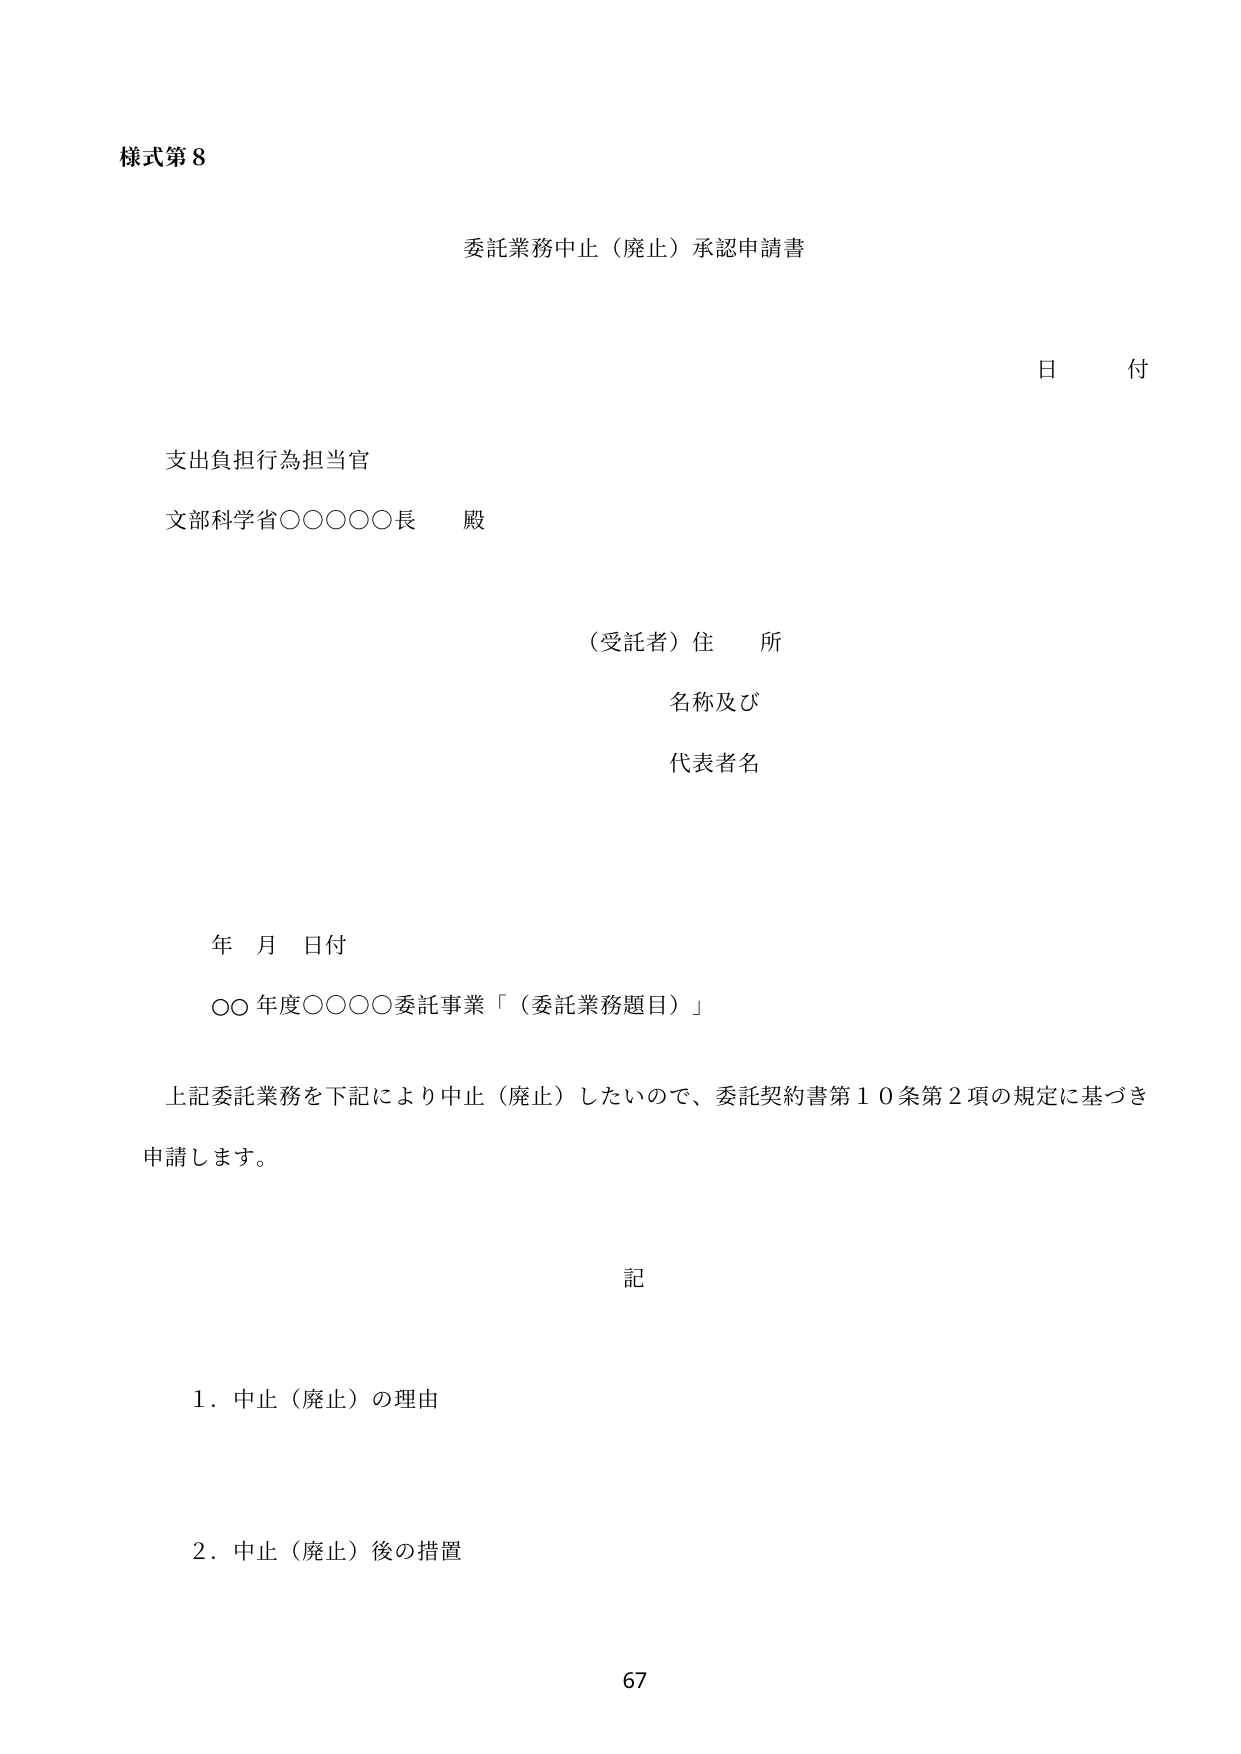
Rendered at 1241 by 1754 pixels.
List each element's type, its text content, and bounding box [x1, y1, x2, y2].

text 上記委託業務を下記により中止（廃止）したいので、委託契約書第１０条第２項の規定に基づき申請します。 [119, 1065, 1150, 1186]
text 文部科学省○○○○○長 殿 [119, 489, 1150, 549]
text １．中止（廃止）の理由 [119, 1368, 1150, 1429]
text 委託業務中止（廃止）承認申請書 [119, 216, 1150, 277]
text （受託者）住 所 [119, 610, 1150, 671]
text 代表者名 [119, 731, 1150, 792]
text 年 月 日付 [119, 913, 1150, 974]
text 記 [119, 1247, 1150, 1307]
text 名称及び [119, 671, 1150, 731]
text ○○年度○○○○委託事業「（委託業務題目）」 [119, 974, 1150, 1034]
text 様式第８ [119, 125, 1150, 186]
text 日 付 [119, 337, 1150, 398]
text 支出負担行為担当官 [119, 428, 1150, 489]
text ２．中止（廃止）後の措置 [119, 1519, 1150, 1580]
